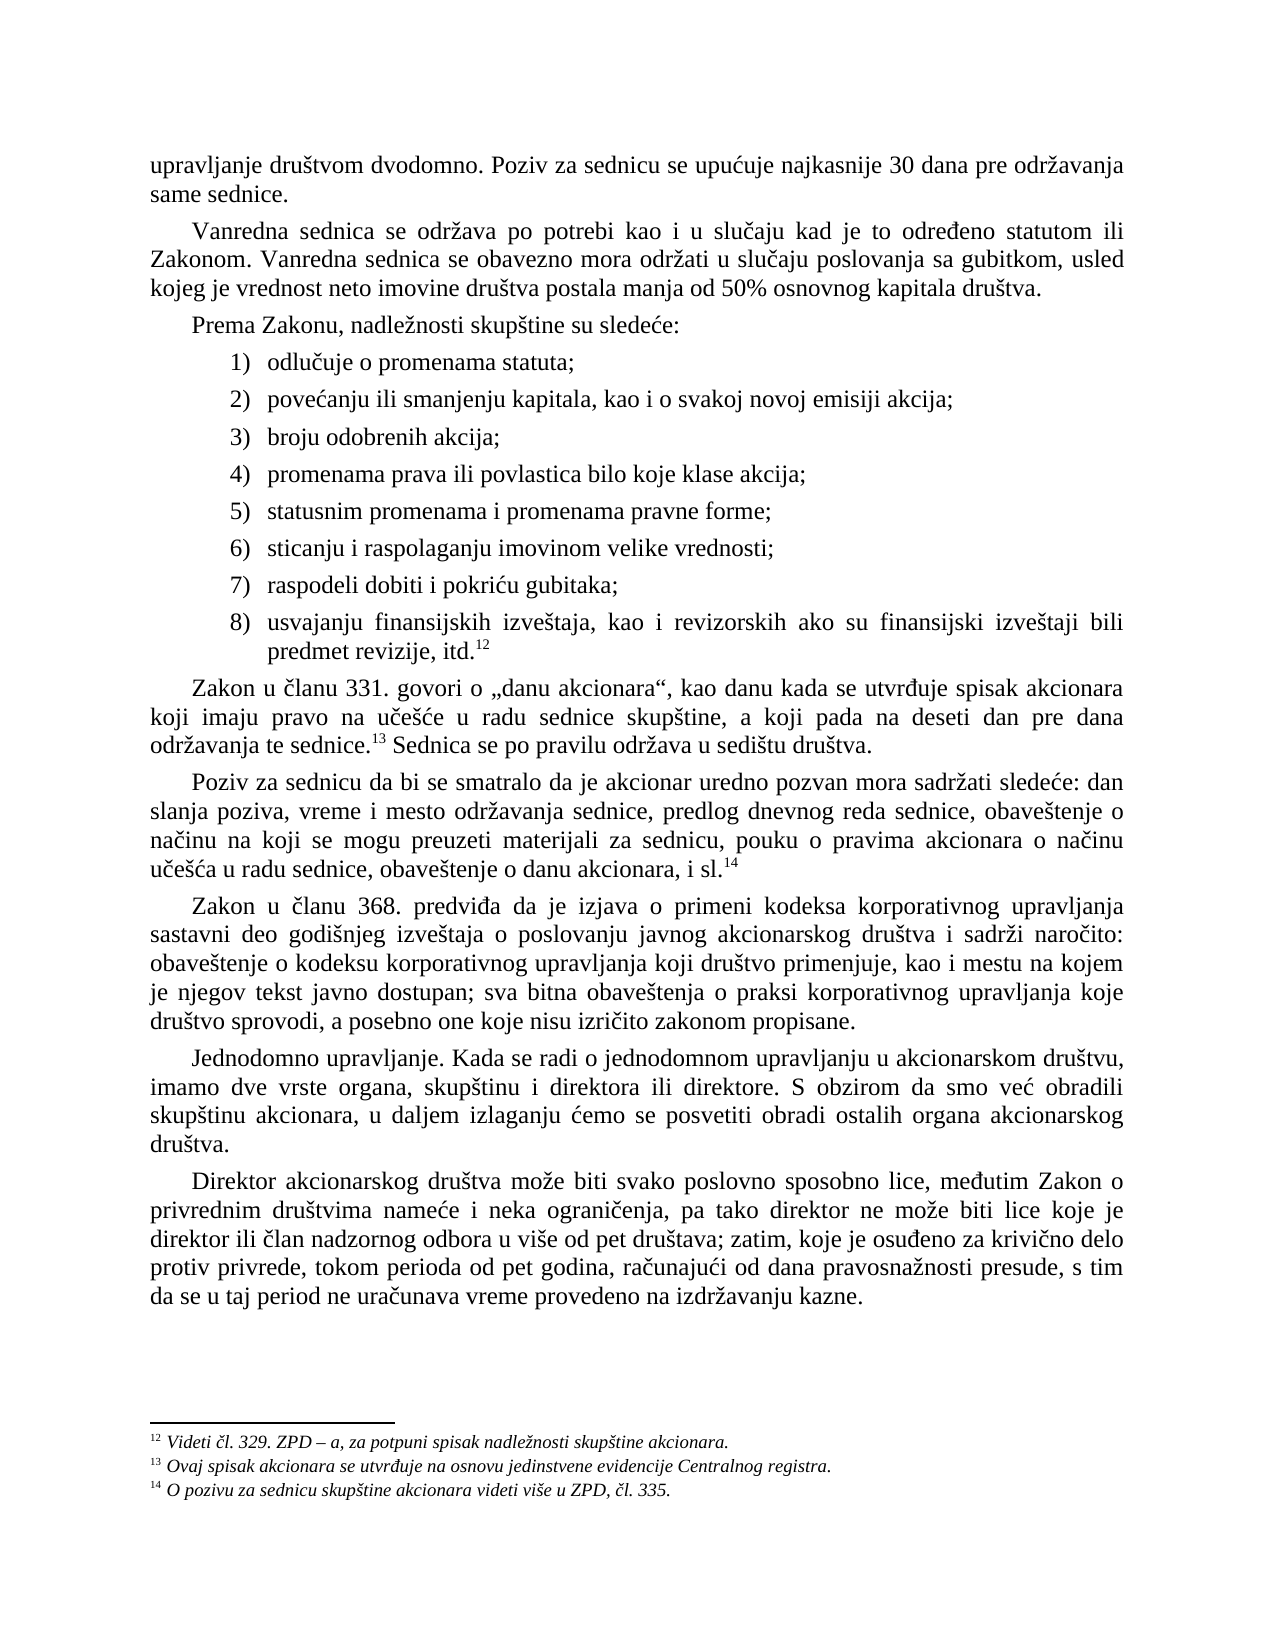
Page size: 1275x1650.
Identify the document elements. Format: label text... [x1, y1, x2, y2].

text Direktor akcionarskog društva može biti svako poslovno sposobno lice, međutim Zakon o privrednim društvima nameće i neka ograničenja, pa tako direktor ne može biti lice koje je direktor ili član nadzornog odbora u više od pet društava; zatim, koje je osuđeno za krivično delo protiv privrede, tokom perioda od pet godina, računajući od dana pravosnažnosti presude, s tim da se u taj period ne uračunava vreme provedeno na izdržavanju kazne. [150, 1166, 1125, 1310]
text Poziv za sednicu da bi se smatralo da je akcionar uredno pozvan mora sadržati sledeće: dan slanja poziva, vreme i mesto održavanja sednice, predlog dnevnog reda sednice, obaveštenje o načinu na koji se mogu preuzeti materijali za sednicu, pouku o pravima akcionara o načinu učešća u radu sednice, obaveštenje o danu akcionara, i sl. [150, 767, 1125, 882]
text Vanredna sednica se održava po potrebi kao i u slučaju kad je to određeno statutom ili Zakonom. Vanredna sednica se obavezno mora održati u slučaju poslovanja sa gubitkom, usled kojeg je vrednost neto imovine društva postala manja od 50% osnovnog kapitala društva. [150, 216, 1125, 302]
text Zakon u članu 331. govori o „danu akcionara“, kao danu kada se utvrđuje spisak akcionara koji imaju pravo na učešće u radu sednice skupštine, a koji pada na deseti dan pre dana održavanja te sednice. Sednica se po pravilu održava u sedištu društva. [150, 673, 1125, 759]
list statusnim promenama i promenama pravne forme; [229, 496, 1125, 524]
list odlučuje o promenama statuta; [229, 347, 1125, 376]
text Jednodomno upravljanje. Kada se radi o jednodomnom upravljanju u akcionarskom društvu, imamo dve vrste organa, skupštinu i direktora ili direktore. S obzirom da smo već obradili skupštinu akcionara, u daljem izlaganju ćemo se posvetiti obradi ostalih organa akcionarskog društva. [150, 1043, 1125, 1158]
list povećanju ili smanjenju kapitala, kao i o svakoj novoj emisiji akcija; [229, 384, 1125, 413]
text Prema Zakonu, nadležnosti skupštine su sledeće: [150, 310, 1125, 339]
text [150, 150, 1125, 207]
list sticanju i raspolaganju imovinom velike vrednosti; [229, 533, 1125, 562]
text Zakon u članu 368. predviđa da je izjava o primeni kodeksa korporativnog upravljanja sastavni deo godišnjeg izveštaja o poslovanju javnog akcionarskog društva i sadrži naročito: obaveštenje o kodeksu korporativnog upravljanja koji društvo primenjuje, kao i mestu na kojem je njegov tekst javno dostupan; sva bitna obaveštenja o praksi korporativnog upravljanja koje društvo sprovodi, a posebno one koje nisu izričito zakonom propisane. [150, 891, 1125, 1034]
list promenama prava ili povlastica bilo koje klase akcija; [229, 459, 1125, 487]
list broju odobrenih akcija; [229, 422, 1125, 450]
list usvajanju finansijskih izveštaja, kao i revizorskih ako su finansijski izveštaji bili predmet revizije, itd. [229, 607, 1125, 664]
list raspodeli dobiti i pokriću gubitaka; [229, 570, 1125, 599]
